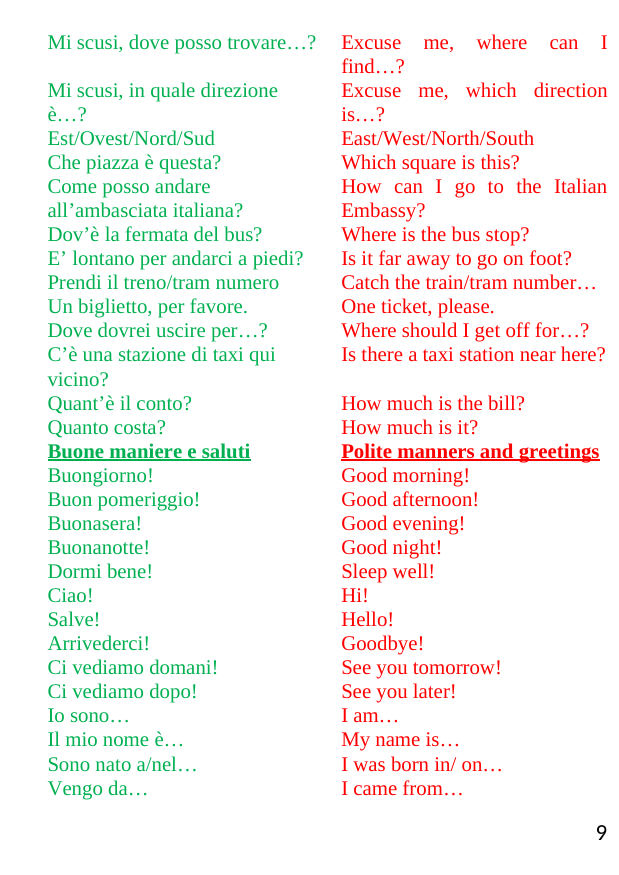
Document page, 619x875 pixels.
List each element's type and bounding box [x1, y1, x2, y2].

table_cell [36, 30, 330, 799]
table_cell [330, 30, 619, 799]
